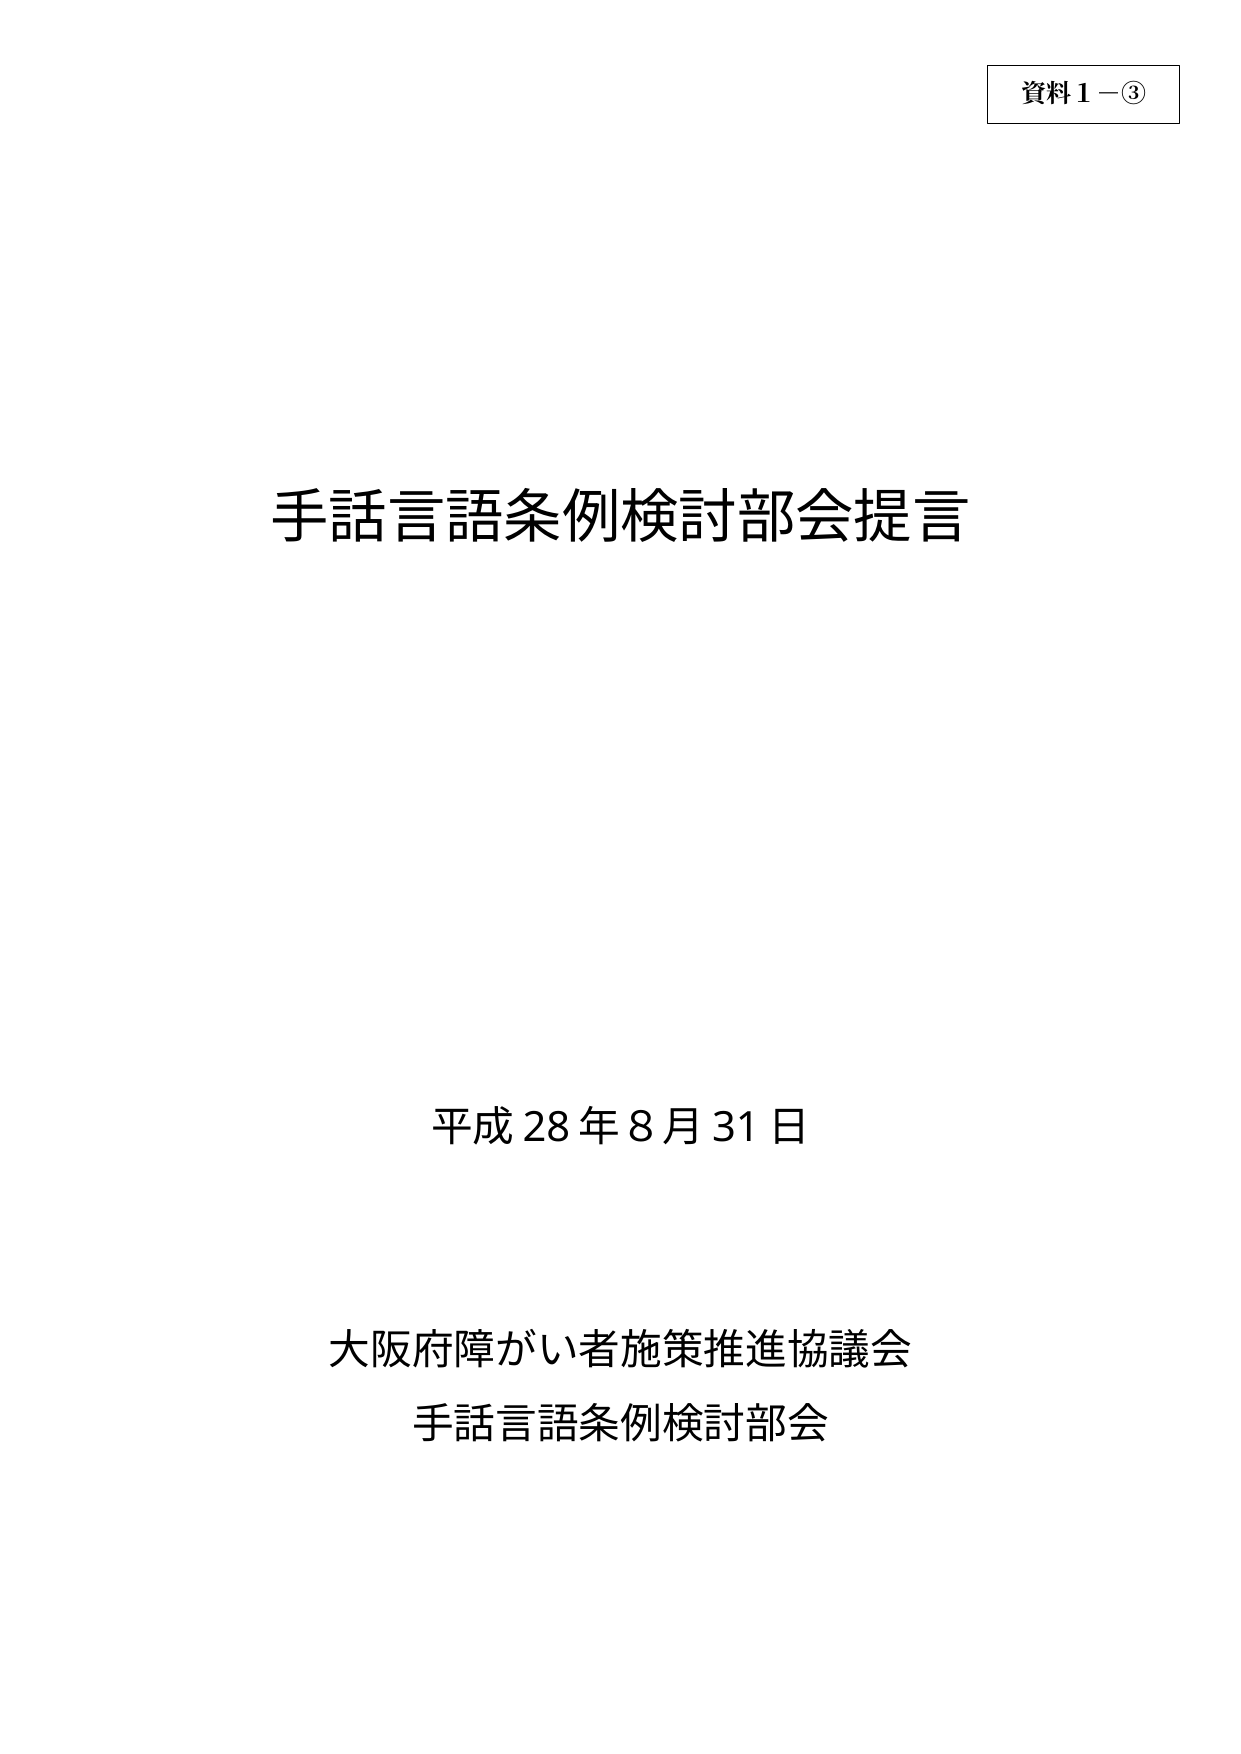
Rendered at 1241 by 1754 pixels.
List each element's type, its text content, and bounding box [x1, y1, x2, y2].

text 平成28年８月31日 [177, 1087, 1063, 1161]
text 手話言語条例検討部会提言 [177, 456, 1063, 568]
text 手話言語条例検討部会 [177, 1383, 1063, 1458]
text 大阪府障がい者施策推進協議会 [177, 1309, 1063, 1383]
